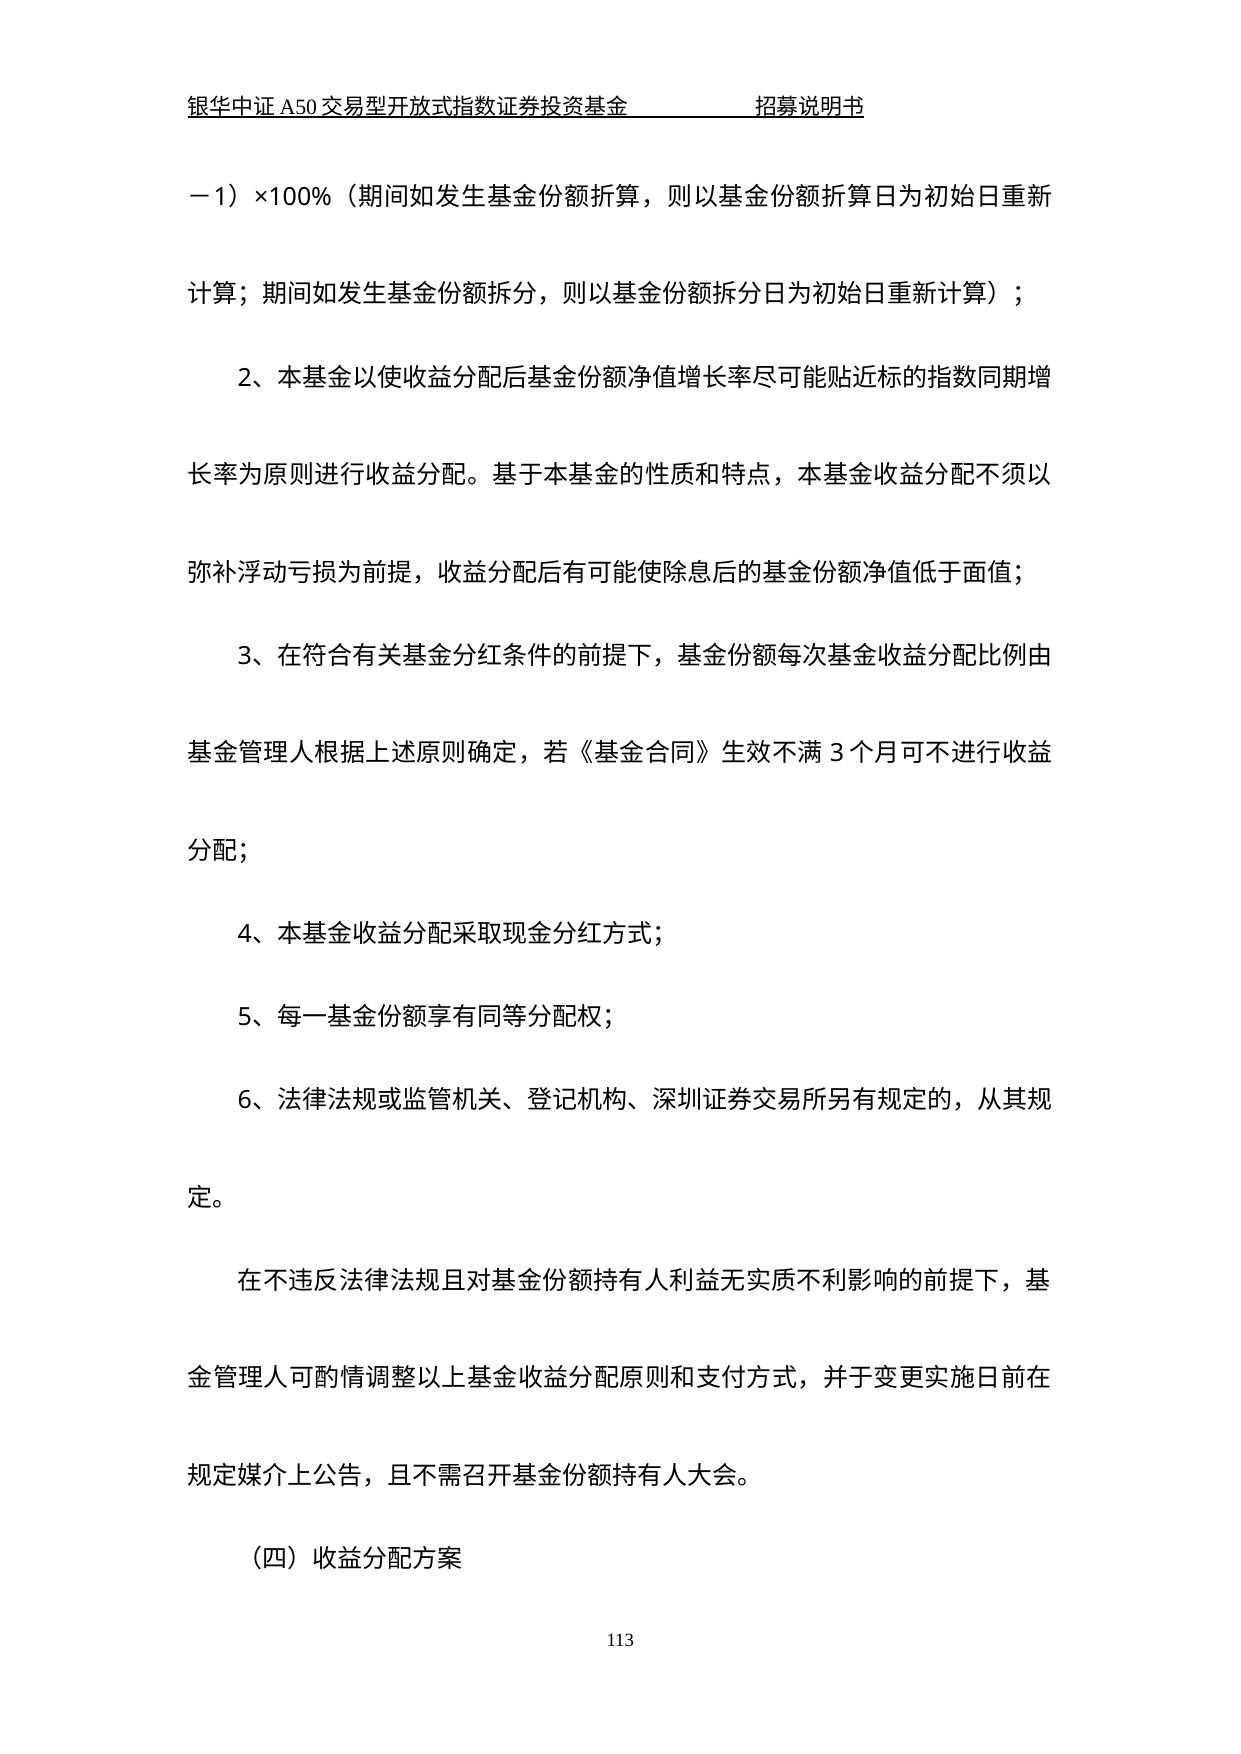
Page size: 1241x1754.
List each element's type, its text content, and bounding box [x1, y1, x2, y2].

text 5、每一基金份额享有同等分配权； [187, 982, 1053, 1047]
text 6、法律法规或监管机关、登记机构、深圳证券交易所另有规定的，从其规定。 [187, 1065, 1053, 1228]
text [187, 162, 1053, 324]
text 4、本基金收益分配采取现金分红方式； [187, 899, 1053, 964]
text 3、在符合有关基金分红条件的前提下，基金份额每次基金收益分配比例由基金管理人根据上述原则确定，若《基金合同》生效不满3个月可不进行收益分配； [187, 621, 1053, 881]
text 在不违反法律法规且对基金份额持有人利益无实质不利影响的前提下，基金管理人可酌情调整以上基金收益分配原则和支付方式，并于变更实施日前在规定媒介上公告，且不需召开基金份额持有人大会。 [187, 1246, 1053, 1506]
text （四）收益分配方案 [187, 1524, 1053, 1589]
text 2、本基金以使收益分配后基金份额净值增长率尽可能贴近标的指数同期增长率为原则进行收益分配。基于本基金的性质和特点，本基金收益分配不须以弥补浮动亏损为前提，收益分配后有可能使除息后的基金份额净值低于面值； [187, 343, 1053, 603]
